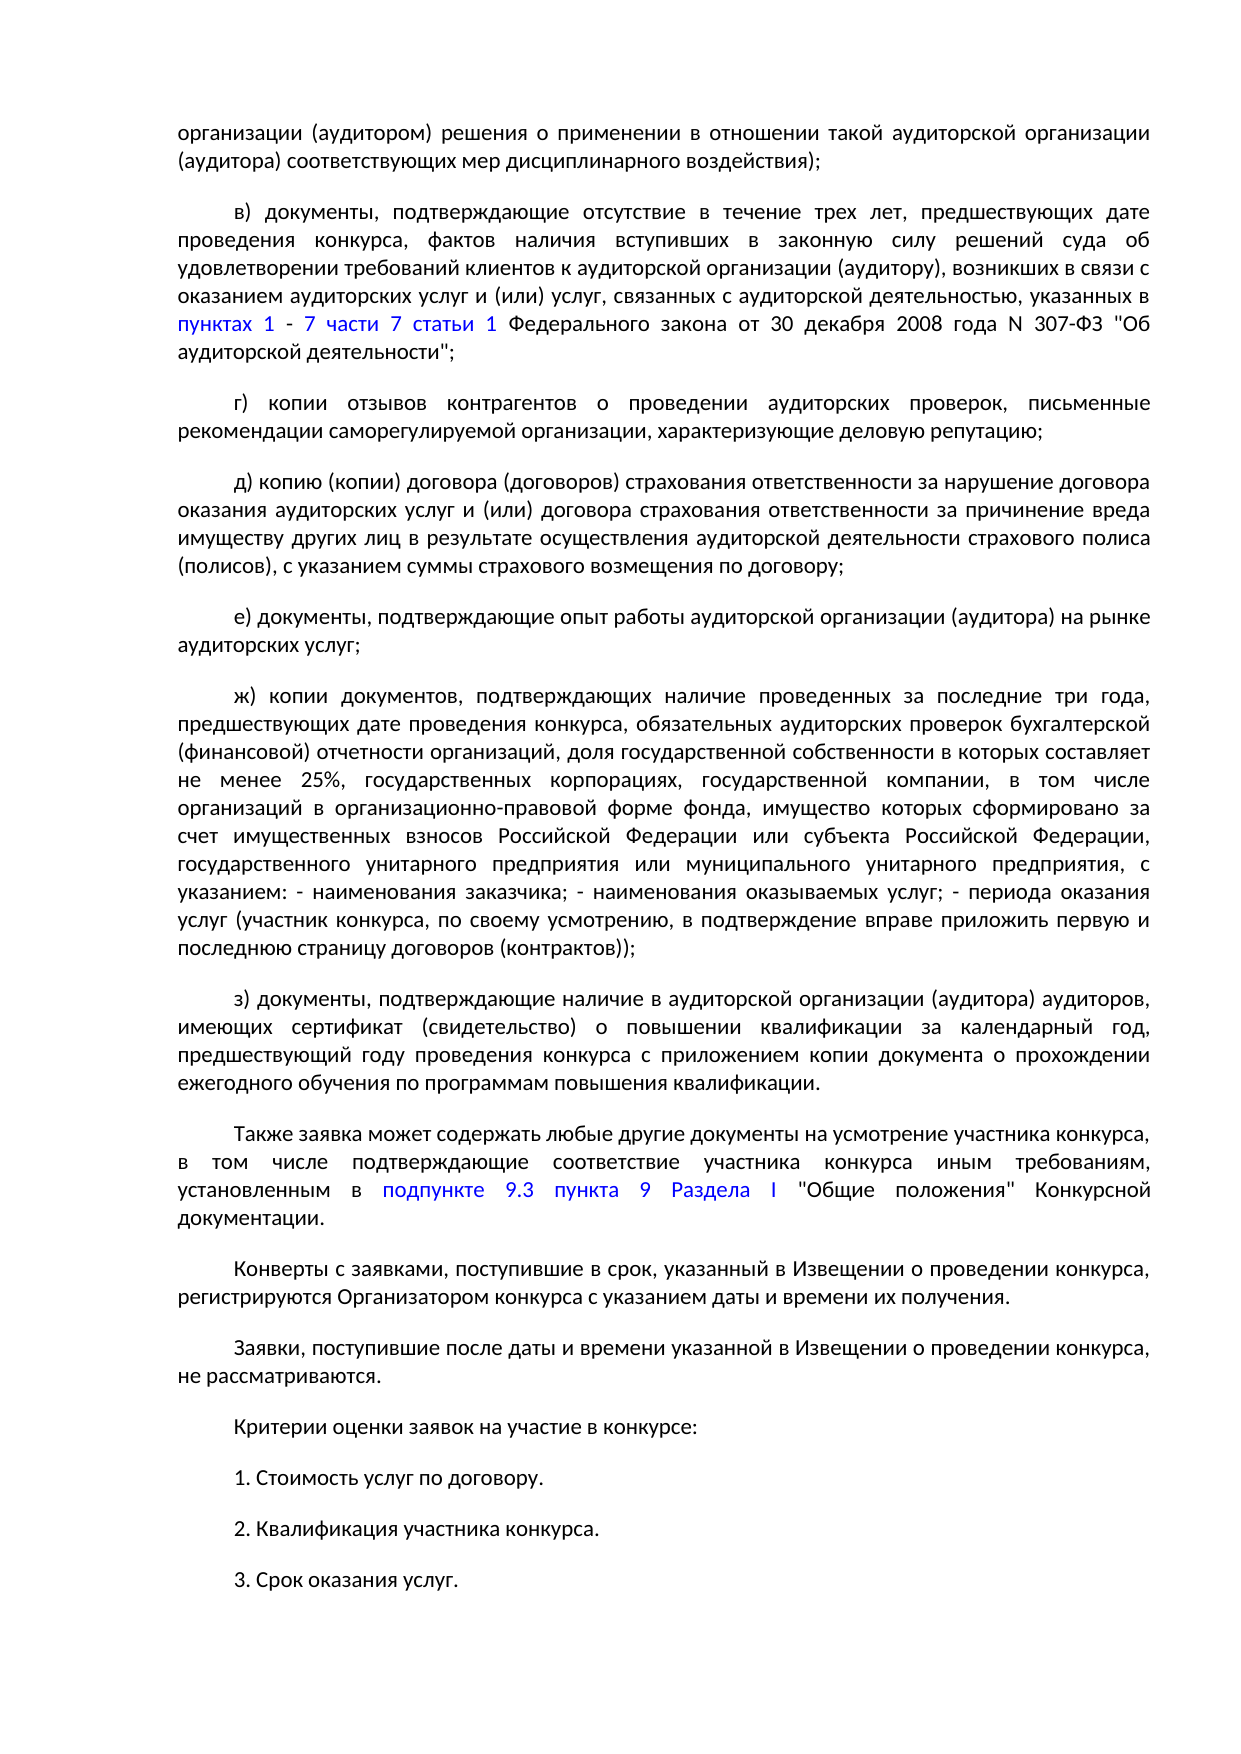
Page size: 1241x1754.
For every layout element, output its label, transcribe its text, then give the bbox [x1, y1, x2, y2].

text 2. Квалификация участника конкурса. [177, 1514, 1152, 1542]
text 3. Срок оказания услуг. [177, 1565, 1152, 1593]
text Также заявка может содержать любые другие документы на усмотрение участника конкурса, в том числе подтверждающие соответствие участника конкурса иным требованиям, установленным в подпункте 9.3 пункта 9 Раздела I "Общие положения" Конкурсной документации. [177, 1119, 1152, 1231]
text Заявки, поступившие после даты и времени указанной в Извещении о проведении конкурса, не рассматриваются. [177, 1333, 1152, 1389]
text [177, 118, 1152, 174]
text 1. Стоимость услуг по договору. [177, 1463, 1152, 1491]
text з) документы, подтверждающие наличие в аудиторской организации (аудитора) аудиторов, имеющих сертификат (свидетельство) о повышении квалификации за календарный год, предшествующий году проведения конкурса с приложением копии документа о прохождении ежегодного обучения по программам повышения квалификации. [177, 984, 1152, 1096]
text д) копию (копии) договора (договоров) страхования ответственности за нарушение договора оказания аудиторских услуг и (или) договора страхования ответственности за причинение вреда имуществу других лиц в результате осуществления аудиторской деятельности страхового полиса (полисов), с указанием суммы страхового возмещения по договору; [177, 467, 1152, 579]
text Критерии оценки заявок на участие в конкурсе: [177, 1412, 1152, 1440]
text в) документы, подтверждающие отсутствие в течение трех лет, предшествующих дате проведения конкурса, фактов наличия вступивших в законную силу решений суда об удовлетворении требований клиентов к аудиторской организации (аудитору), возникших в связи с оказанием аудиторских услуг и (или) услуг, связанных с аудиторской деятельностью, указанных в пунктах 1 - 7 части 7 статьи 1 Федерального закона от 30 декабря 2008 года N 307-ФЗ "Об аудиторской деятельности"; [177, 197, 1152, 365]
text ж) копии документов, подтверждающих наличие проведенных за последние три года, предшествующих дате проведения конкурса, обязательных аудиторских проверок бухгалтерской (финансовой) отчетности организаций, доля государственной собственности в которых составляет не менее 25%, государственных корпорациях, государственной компании, в том числе организаций в организационно-правовой форме фонда, имущество которых сформировано за счет имущественных взносов Российской Федерации или субъекта Российской Федерации, государственного унитарного предприятия или муниципального унитарного предприятия, с указанием: - наименования заказчика; - наименования оказываемых услуг; - периода оказания услуг (участник конкурса, по своему усмотрению, в подтверждение вправе приложить первую и последнюю страницу договоров (контрактов)); [177, 681, 1152, 961]
text е) документы, подтверждающие опыт работы аудиторской организации (аудитора) на рынке аудиторских услуг; [177, 602, 1152, 658]
text г) копии отзывов контрагентов о проведении аудиторских проверок, письменные рекомендации саморегулируемой организации, характеризующие деловую репутацию; [177, 388, 1152, 444]
text Конверты с заявками, поступившие в срок, указанный в Извещении о проведении конкурса, регистрируются Организатором конкурса с указанием даты и времени их получения. [177, 1254, 1152, 1310]
